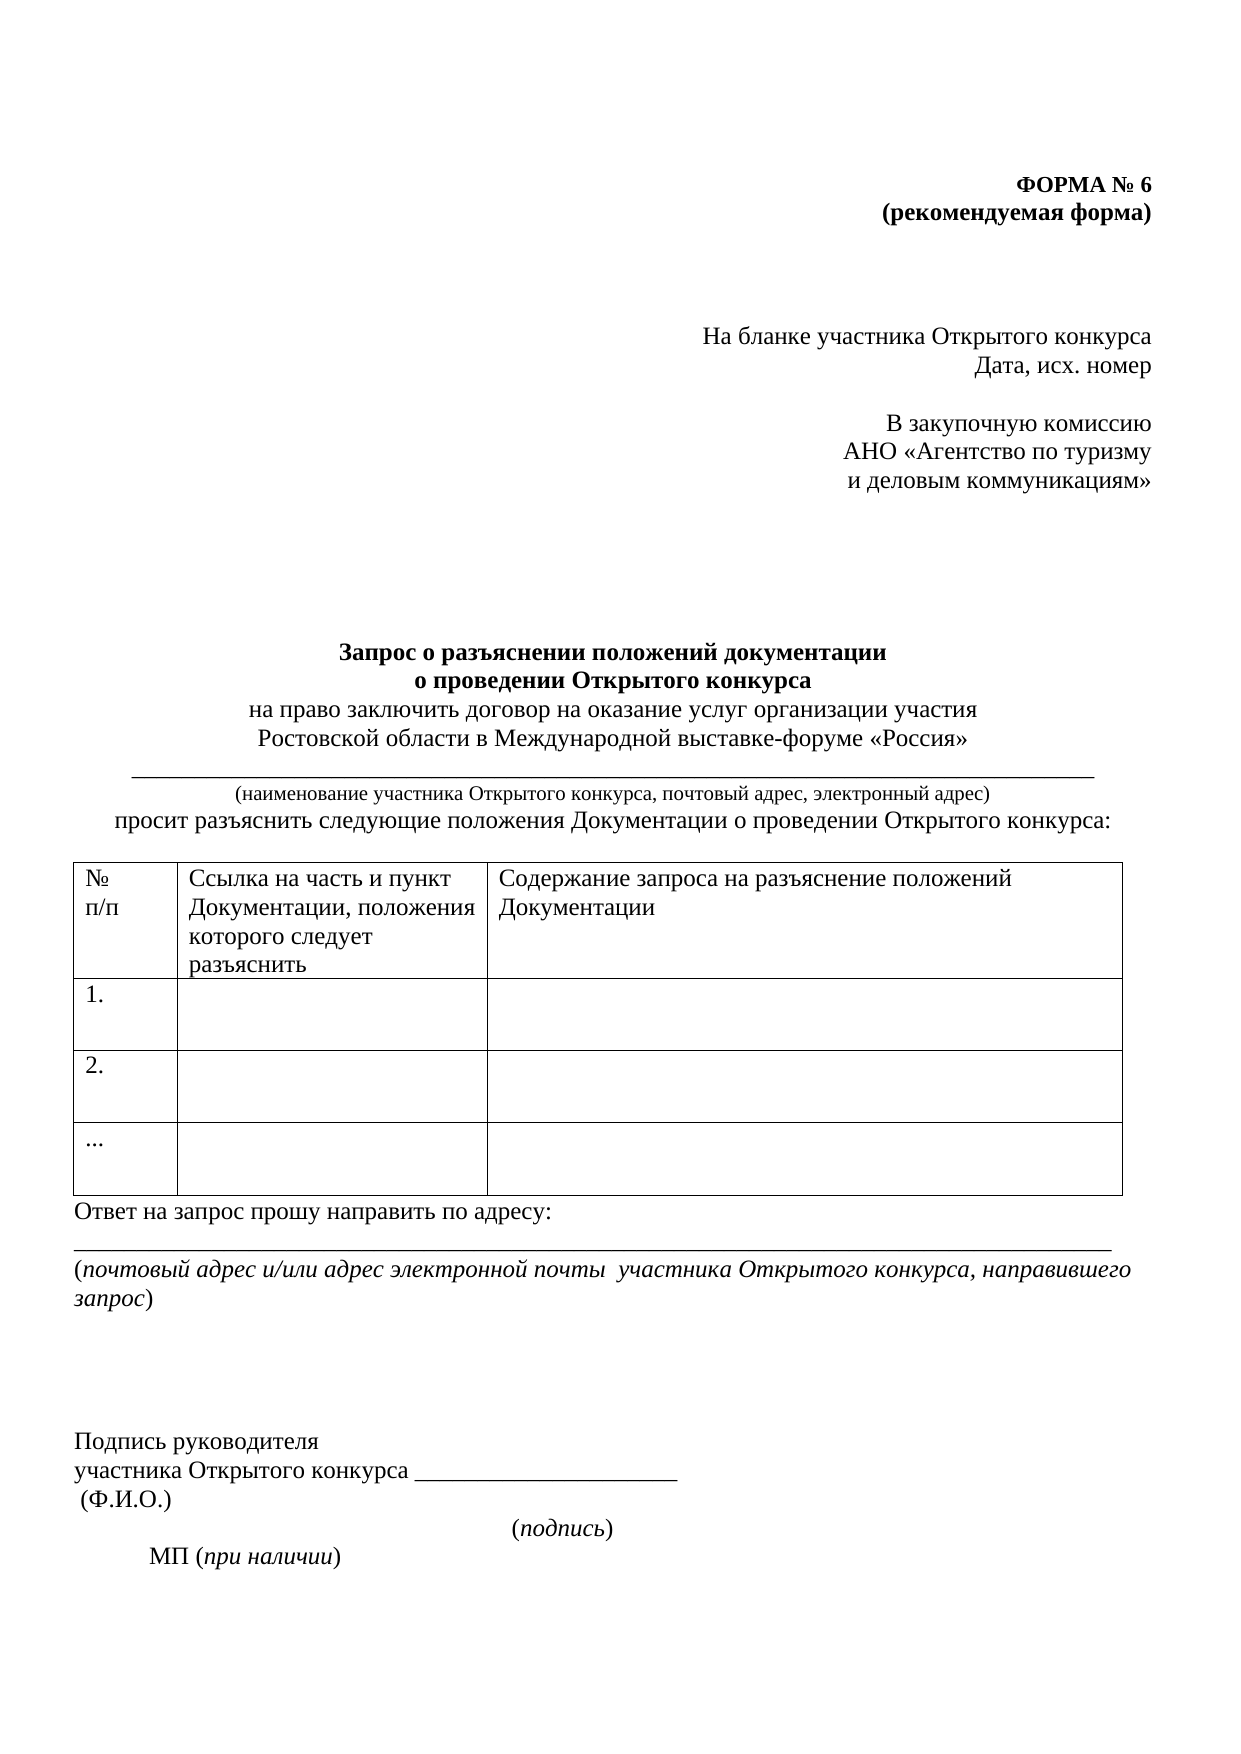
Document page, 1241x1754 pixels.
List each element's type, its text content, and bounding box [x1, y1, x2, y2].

text участника Открытого конкурса _____________________ [74, 1455, 1152, 1484]
table_cell [488, 1123, 1122, 1195]
text Дата, исх. номер [74, 350, 1152, 379]
text В закупочную комиссию [74, 408, 1152, 436]
table_header Ссылка на часть и пункт Документации, положения которого следует разъяснить [178, 863, 487, 978]
table_cell 2. [74, 1051, 177, 1122]
table_header Содержание запроса на разъяснение положений Документации [488, 863, 1122, 978]
table_cell [488, 1051, 1122, 1122]
text о проведении Открытого конкурса [74, 666, 1152, 694]
table_cell [488, 979, 1122, 1049]
text и деловым коммуникациям» [74, 465, 1152, 494]
text просит разъяснить следующие положения Документации о проведении Открытого конкурса: [74, 805, 1152, 833]
text (рекомендуемая форма) [74, 197, 1152, 226]
table_cell [178, 979, 487, 1049]
text АНО «Агентство по туризму [74, 436, 1152, 465]
text ФОРМА № 6 [74, 171, 1152, 197]
text На бланке участника Открытого конкурса [74, 321, 1152, 350]
text Запрос о разъяснении положений документации [74, 637, 1152, 666]
table_cell [178, 1051, 487, 1122]
table_header № п/п [74, 863, 177, 978]
text Подпись руководителя [74, 1426, 1152, 1455]
text Ответ на запрос прошу направить по адресу: ___________________________________________________________________________________ [74, 1196, 1152, 1254]
text Ростовской области в Международной выставке-форуме «Россия» [74, 723, 1152, 752]
table_cell 1. [74, 979, 177, 1049]
text МП (при наличии) [74, 1541, 1152, 1570]
text (почтовый адрес и/или адрес электронной почты участника Открытого конкурса, направившего запрос) [74, 1254, 1152, 1311]
text на право заключить договор на оказание услуг организации участия [74, 694, 1152, 723]
table_cell [178, 1123, 487, 1195]
table_cell ... [74, 1123, 177, 1195]
text (Ф.И.О.) [74, 1484, 1152, 1513]
text (подпись) [74, 1513, 1152, 1541]
text _____________________________________________________________________________ (наименование участника Открытого конкурса, почтовый адрес, электронный адрес) [74, 752, 1152, 805]
